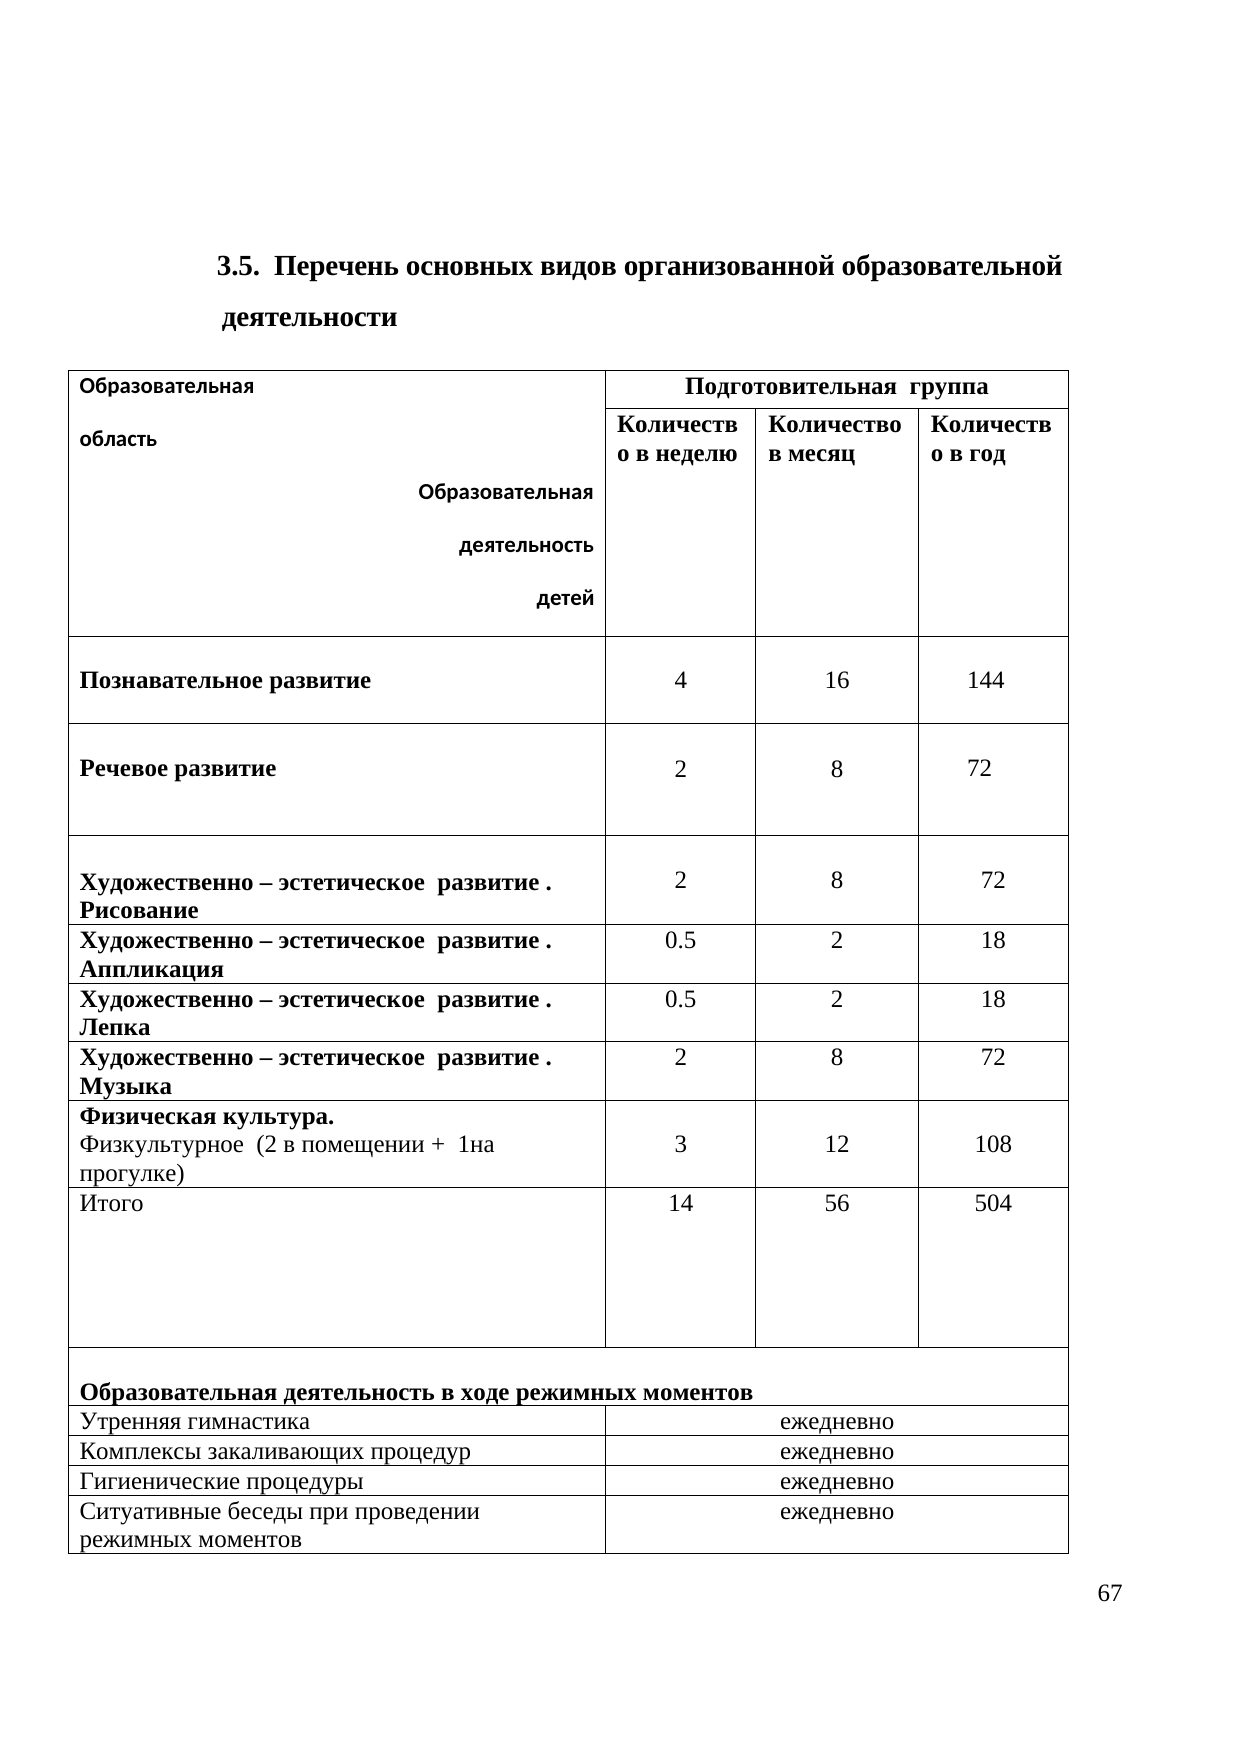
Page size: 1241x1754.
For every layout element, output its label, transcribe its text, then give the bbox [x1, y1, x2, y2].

table_cell Количество в неделю [606, 409, 755, 636]
table_cell 0.5 [606, 984, 755, 1041]
table_cell Комплексы закаливающих процедур [69, 1436, 605, 1465]
table_cell Итого [69, 1188, 605, 1347]
table_cell 18 [919, 925, 1068, 983]
table_header Образовательная область Образовательная деятельность детей [69, 371, 605, 636]
table_cell 108 [919, 1101, 1068, 1187]
table_cell 8 [756, 1042, 918, 1100]
table_cell Ситуативные беседы при проведении режимных моментов [69, 1496, 605, 1553]
text 3.5. Перечень основных видов организованной образовательной деятельности [103, 248, 1122, 332]
table_cell Художественно – эстетическое развитие . Лепка [69, 984, 605, 1041]
table_cell 8 [756, 836, 918, 924]
table_cell 8 [756, 724, 918, 835]
table_cell 2 [756, 984, 918, 1041]
table_cell Художественно – эстетическое развитие . Аппликация [69, 925, 605, 983]
table_cell 2 [606, 836, 755, 924]
table_cell 72 [919, 1042, 1068, 1100]
table_cell 504 [919, 1188, 1068, 1347]
table_header Подготовительная группа [606, 371, 1068, 408]
table_cell Физическая культура. Физкультурное (2 в помещении + 1на прогулке) [69, 1101, 605, 1187]
table_cell 14 [606, 1188, 755, 1347]
table_cell 3 [606, 1101, 755, 1187]
table_cell 4 [606, 637, 755, 723]
table_cell Количество в месяц [756, 409, 918, 636]
table_cell 16 [756, 637, 918, 723]
table_cell 72 [919, 724, 1068, 835]
table_cell 2 [606, 724, 755, 835]
table_cell ежедневно [606, 1466, 1068, 1495]
table_cell 72 [919, 836, 1068, 924]
table_cell Гигиенические процедуры [69, 1466, 605, 1495]
table_cell 2 [756, 925, 918, 983]
table_cell Художественно – эстетическое развитие . Рисование [69, 836, 605, 924]
table_cell 144 [919, 637, 1068, 723]
table_cell ежедневно [606, 1496, 1068, 1553]
table_cell 0.5 [606, 925, 755, 983]
table_cell 12 [756, 1101, 918, 1187]
table_cell Образовательная деятельность в ходе режимных моментов [69, 1348, 1068, 1405]
table_cell ежедневно [606, 1436, 1068, 1465]
table_cell 2 [606, 1042, 755, 1100]
table_cell Речевое развитие [69, 724, 605, 835]
table_cell Количество в год [919, 409, 1068, 636]
table_cell Утренняя гимнастика [69, 1406, 605, 1435]
table_cell 18 [919, 984, 1068, 1041]
table_cell Художественно – эстетическое развитие . Музыка [69, 1042, 605, 1100]
table_cell ежедневно [606, 1406, 1068, 1435]
table_cell Познавательное развитие [69, 637, 605, 723]
table_cell 56 [756, 1188, 918, 1347]
